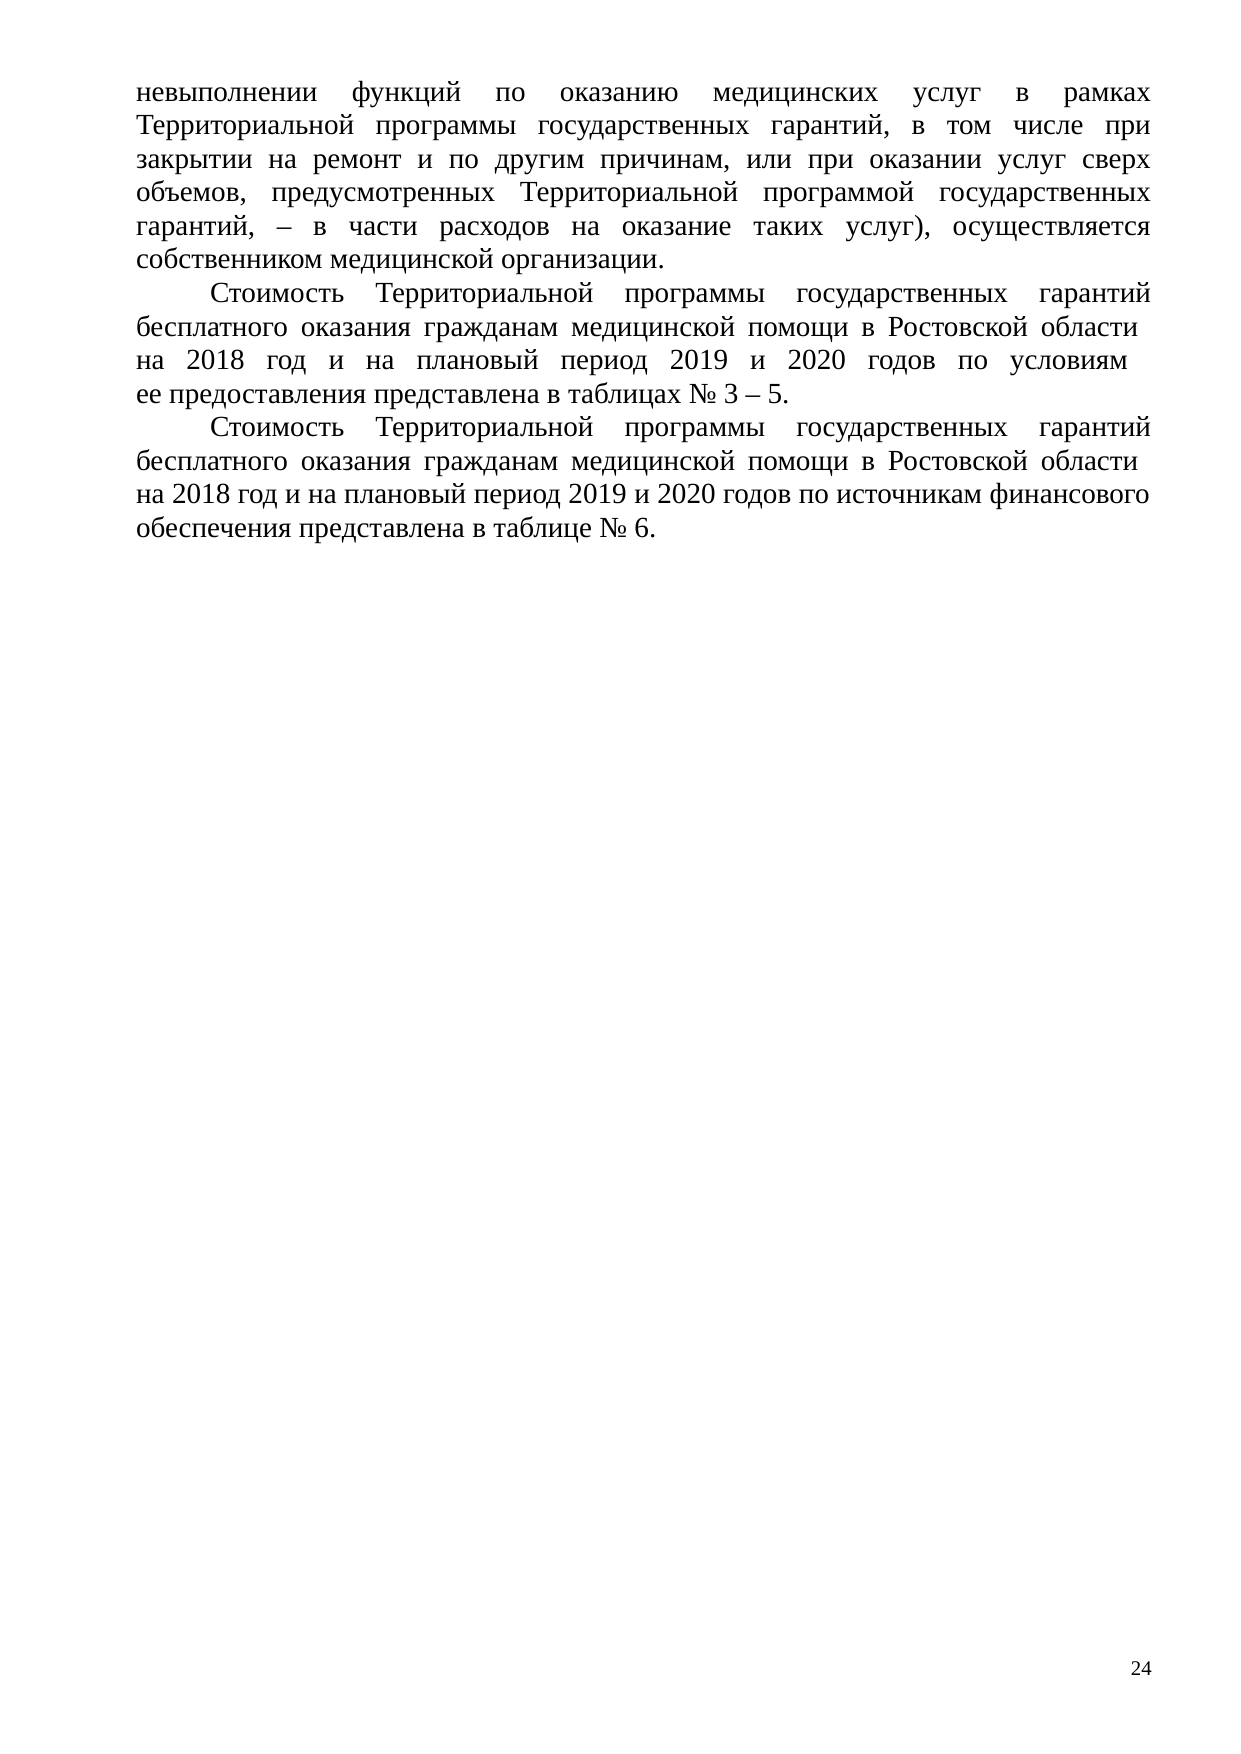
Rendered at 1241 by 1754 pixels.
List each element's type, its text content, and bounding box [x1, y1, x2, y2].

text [136, 74, 1152, 275]
text Стоимость Территориальной программы государственных гарантий бесплатного оказания гражданам медицинской помощи в Ростовской области на 2018 год и на плановый период 2019 и 2020 годов по источникам финансового обеспечения представлена в таблице № 6. [136, 409, 1152, 543]
text Стоимость Территориальной программы государственных гарантий бесплатного оказания гражданам медицинской помощи в Ростовской области на 2018 год и на плановый период 2019 и 2020 годов по условиям ее предоставления представлена в таблицах № 3 – 5. [136, 275, 1152, 409]
